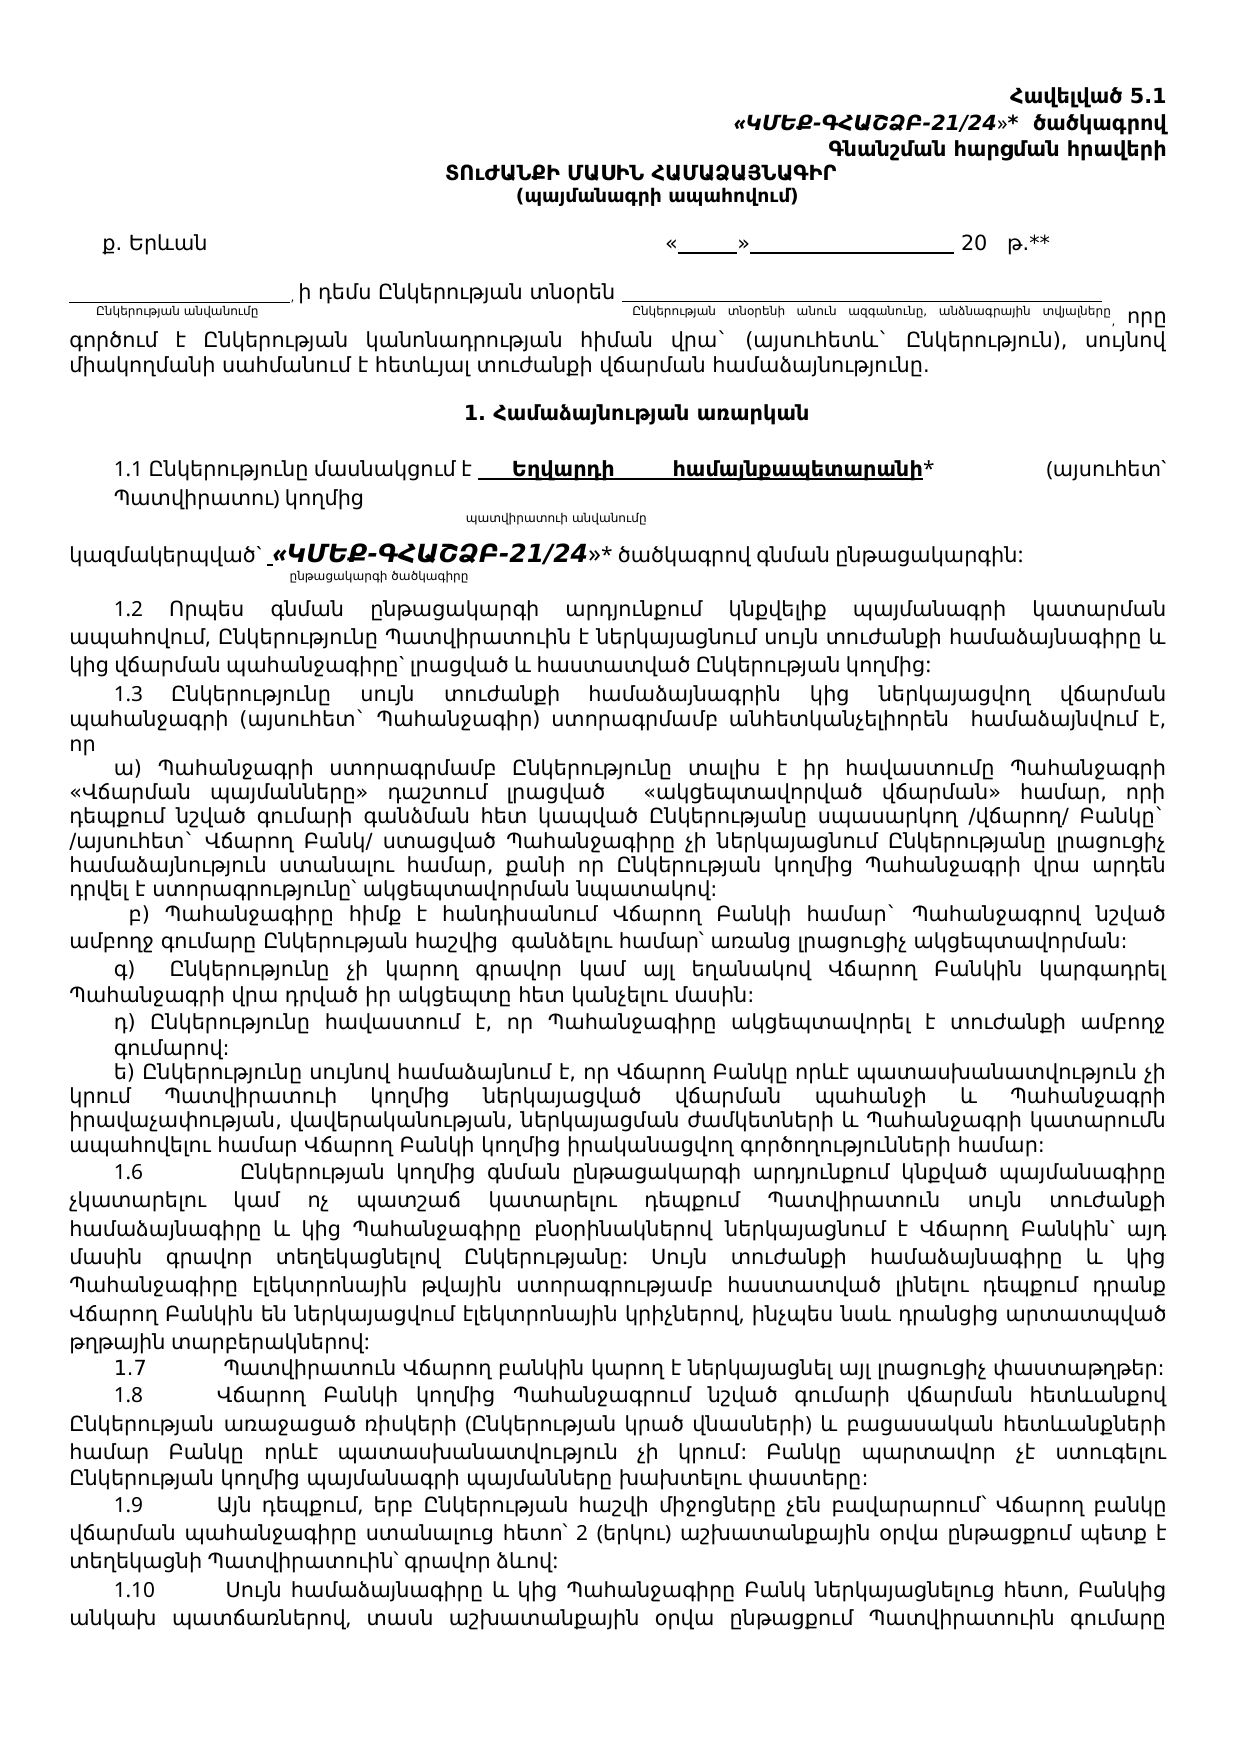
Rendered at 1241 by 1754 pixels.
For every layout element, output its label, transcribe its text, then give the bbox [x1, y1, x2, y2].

text գ) Ընկերությունը չի կարող գրավոր կամ այլ եղանակով Վճարող Բանկին կարգադրել Պահանջագրի վրա դրված իր ակցեպտը հետ կանչելու մասին: [69, 954, 1167, 1007]
text 1. Համաձայնության առարկան [107, 401, 1167, 426]
text դ) Ընկերությունը հավաստում է, որ Պահանջագիրը ակցեպտավորել է տուժանքի ամբողջ գումարով: [113, 1007, 1167, 1060]
text ա) Պահանջագրի ստորագրմամբ Ընկերությունը տալիս է իր հավաստումը Պահանջագրի «Վճարման պայմանները» դաշտում լրացված «ակցեպտավորված վճարման» համար, որի դեպքում նշված գումարի գանձման հետ կապված Ընկերությանը սպասարկող /վճարող/ Բանկը` /այսուհետ` Վճարող Բանկ/ ստացված Պահանջագիրը չի ներկայացնում Ընկերությանը լրացուցիչ համաձայնություն ստանալու համար, քանի որ Ընկերության կողմից Պահանջագրի վրա արդեն դրվել է ստորագրությունը՝ ակցեպտավորման նպատակով: [69, 756, 1167, 902]
text ք. Երևան « » 20 թ.** [69, 231, 1167, 256]
list Պատվիրատուն Վճարող բանկին կարող է ներկայացնել այլ լրացուցիչ փաստաթղթեր: [69, 1356, 1167, 1380]
text կազմակերպված` «ԿՄԵՔ-ԳՀԱՇՁԲ-21/24»* ծածկագրով գնման ընթացակարգին: [69, 535, 1167, 569]
text , ի դեմս Ընկերության տնօրեն [69, 280, 1167, 304]
text 1.3 Ընկերությունը սույն տուժանքի համաձայնագրին կից ներկայացվող վճարման պահանջագրի (այսուհետ` Պահանջագիր) ստորագրմամբ անհետկանչելիորեն համաձայնվում է, որ [69, 679, 1167, 756]
text (պայմանագրի ապահովում) [69, 185, 1167, 207]
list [69, 1575, 1167, 1632]
text ՏՈւԺԱՆՔԻ ՄԱՍԻՆ ՀԱՄԱՁԱՅՆԱԳԻՐ [69, 161, 1167, 185]
list Վճարող Բանկի կողմից Պահանջագրում նշված գումարի վճարման հետևանքով Ընկերության առաջացած ռիսկերի (Ընկերության կրած վնասների) և բացասական հետևանքների համար Բանկը որևէ պատասխանատվություն չի կրում: Բանկը պարտավոր չէ ստուգելու Ընկերության կողմից պայմանագրի պայմանները խախտելու փաստերը: [69, 1380, 1167, 1490]
text Ընկերության անվանումը Ընկերության տնօրենի անուն ազգանունը, անձնագրային տվյալները, որը գործում է Ընկերության կանոնադրության հիման վրա` (այսուհետև` Ընկերություն), սույնով միակողմանի սահմանում է հետևյալ տուժանքի վճարման համաձայնությունը. [69, 304, 1167, 377]
text պատվիրատուի անվանումը [113, 511, 1167, 535]
list Ընկերության կողմից գնման ընթացակարգի արդյունքում կնքված պայմանագիրը չկատարելու կամ ոչ պատշաճ կատարելու դեպքում Պատվիրատուն սույն տուժանքի համաձայնագիրը և կից Պահանջագիրը բնօրինակներով ներկայացնում է Վճարող Բանկին` այդ մասին գրավոր տեղեկացնելով Ընկերությանը: Սույն տուժանքի համաձայնագիրը և կից Պահանջագիրը էլեկտրոնային թվային ստորագրությամբ հաստատված լինելու դեպքում դրանք Վճարող Բանկին են ներկայացվում էլեկտրոնային կրիչներով, ինչպես նաև դրանցից արտատպված թղթային տարբերակներով: [69, 1157, 1167, 1356]
text ե) Ընկերությունը սույնով համաձայնում է, որ Վճարող Բանկը որևէ պատասխանատվություն չի կրում Պատվիրատուի կողմից ներկայացված վճարման պահանջի և Պահանջագրի իրավաչափության, վավերականության, ներկայացման ժամկետների և Պահանջագրի կատարումն ապահովելու համար Վճարող Բանկի կողմից իրականացվող գործողությունների համար: [69, 1060, 1167, 1157]
text Հավելված 5.1 [69, 84, 1167, 108]
text ընթացակարգի ծածկագիրը [113, 569, 1167, 594]
text 1.2 Որպես գնման ընթացակարգի արդյունքում կնքվելիք պայմանագրի կատարման ապահովում, Ընկերությունը Պատվիրատուին է ներկայացնում սույն տուժանքի համաձայնագիրը և կից վճարման պահանջագիրը` լրացված և հաստատված Ընկերության կողմից: [69, 594, 1167, 679]
text «ԿՄԵՔ-ԳՀԱՇՁԲ-21/24»* ծածկագրով [69, 108, 1167, 137]
list Այն դեպքում, երբ Ընկերության հաշվի միջոցները չեն բավարարում՝ Վճարող բանկը վճարման պահանջագիրը ստանալուց հետո՝ 2 (երկու) աշխատանքային օրվա ընթացքում պետք է տեղեկացնի Պատվիրատուին՝ գրավոր ձևով: [69, 1490, 1167, 1575]
text 1.1 Ընկերությունը մասնակցում է Եղվարդի համայնքապետարանի* (այսուհետ` Պատվիրատու) կողմից [113, 454, 1167, 511]
text բ) Պահանջագիրը հիմք է հանդիսանում Վճարող Բանկի համար` Պահանջագրով նշված ամբողջ գումարը Ընկերության հաշվից գանձելու համար՝ առանց լրացուցիչ ակցեպտավորման: [69, 902, 1167, 954]
text Գնանշման հարցման հրավերի [69, 137, 1167, 161]
